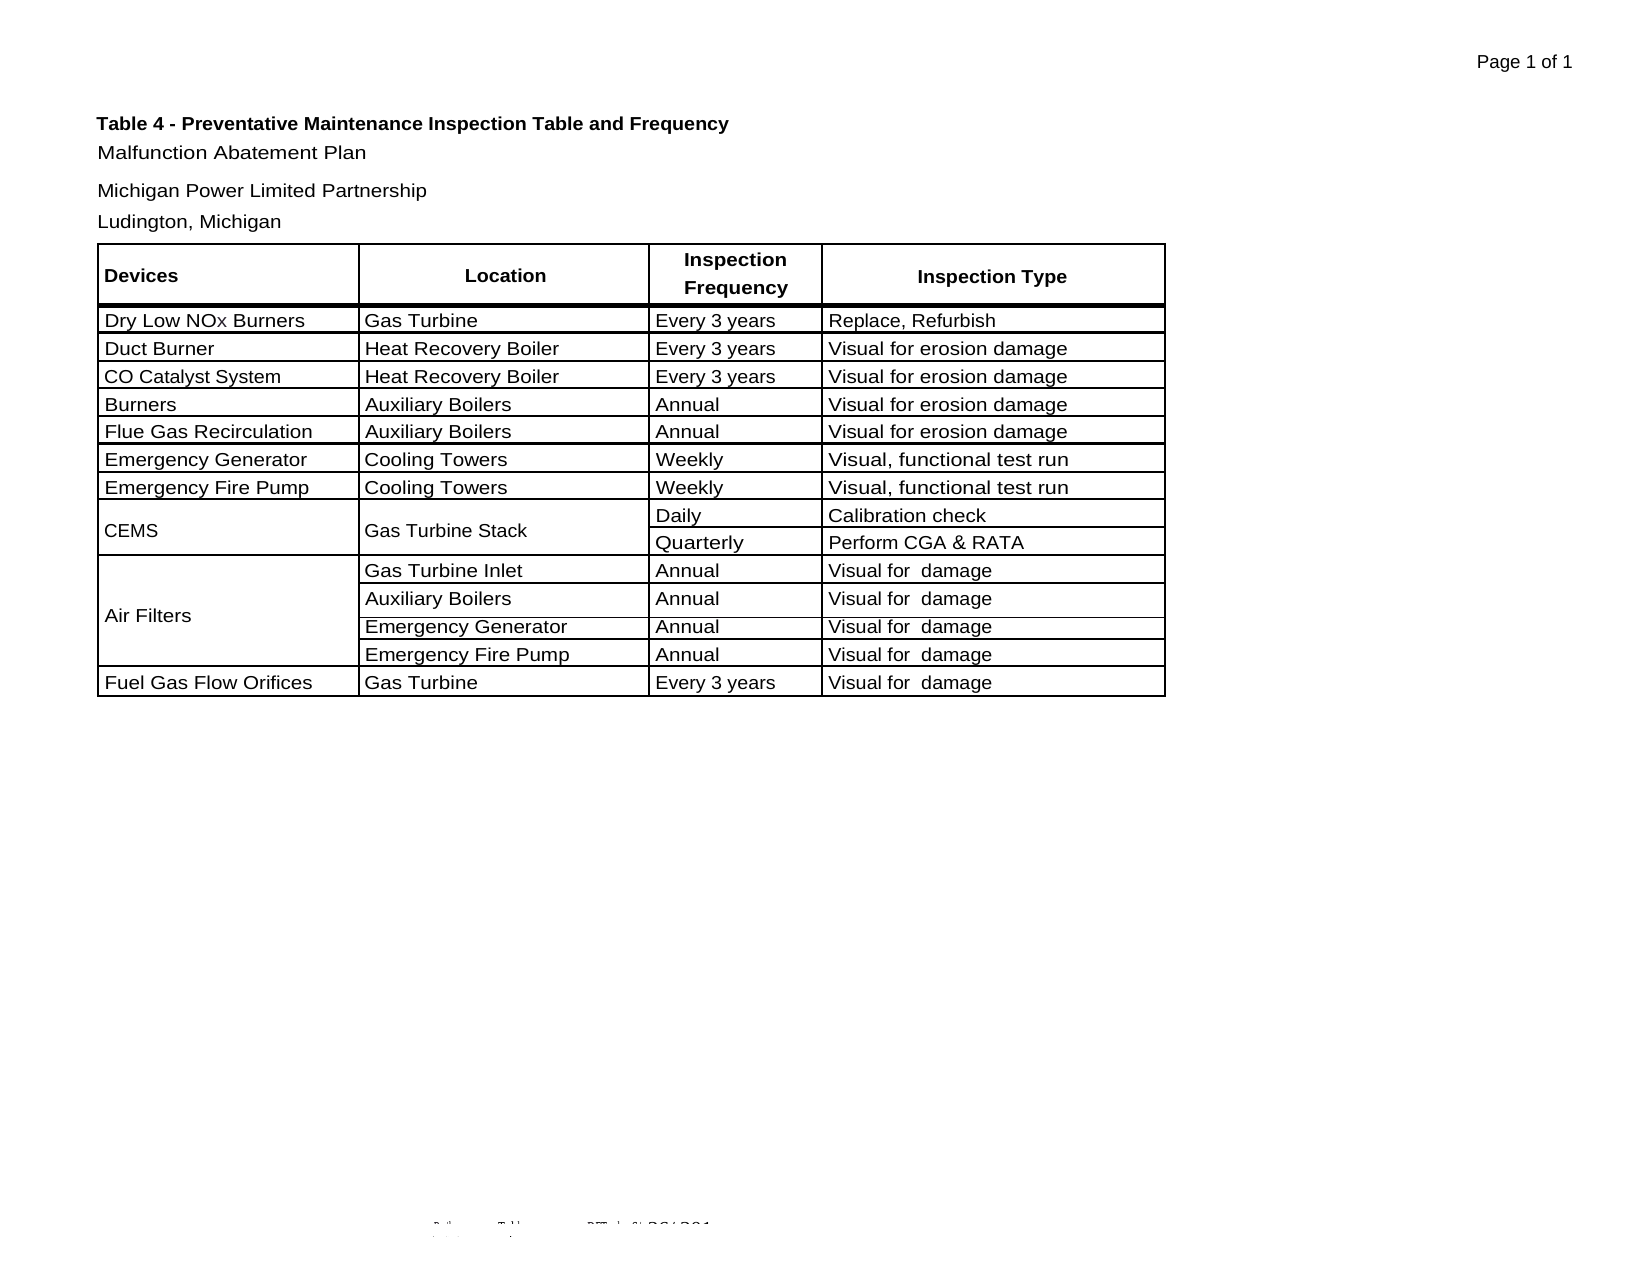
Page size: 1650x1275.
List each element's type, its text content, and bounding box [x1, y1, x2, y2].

text Page 1 of 1 [73, 51, 1572, 72]
text Michigan Power Limited Partnership Ludington, Michigan [97, 179, 521, 233]
text Table 4 - Preventative Maintenance Inspection Table and Frequency [96, 113, 1583, 135]
text Malfunction Abatement Plan [97, 142, 1583, 163]
